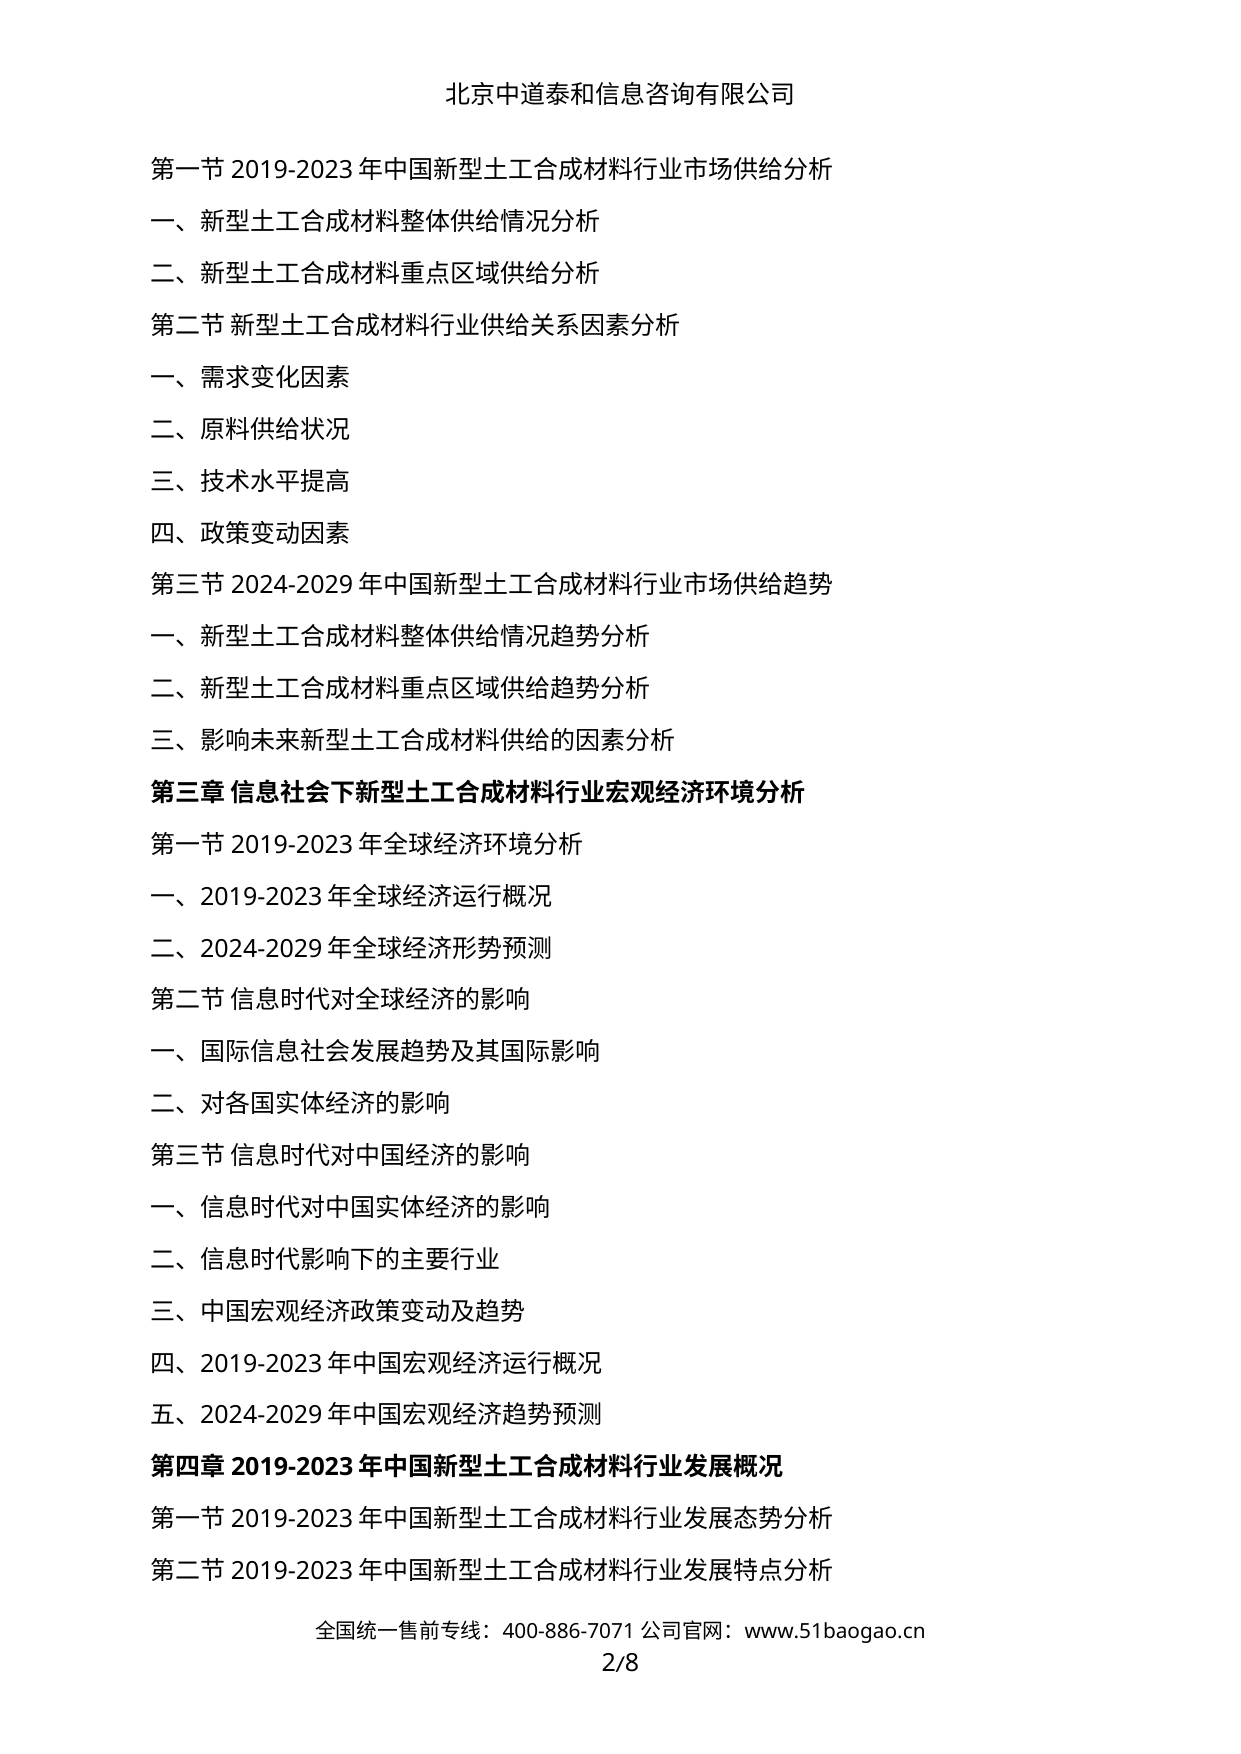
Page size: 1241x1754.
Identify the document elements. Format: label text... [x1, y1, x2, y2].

text 二、信息时代影响下的主要行业 [150, 1239, 1090, 1276]
text 一、新型土工合成材料整体供给情况趋势分析 [150, 617, 1090, 653]
text 一、2019-2023年全球经济运行概况 [150, 876, 1090, 912]
text 第二节 新型土工合成材料行业供给关系因素分析 [150, 306, 1090, 342]
text 三、技术水平提高 [150, 461, 1090, 497]
text 三、影响未来新型土工合成材料供给的因素分析 [150, 721, 1090, 757]
text 二、新型土工合成材料重点区域供给趋势分析 [150, 669, 1090, 705]
text 二、2024-2029年全球经济形势预测 [150, 928, 1090, 964]
text 第一节 2019-2023年全球经济环境分析 [150, 824, 1090, 861]
text 第二节 信息时代对全球经济的影响 [150, 980, 1090, 1016]
text 二、对各国实体经济的影响 [150, 1084, 1090, 1120]
text 第三章 信息社会下新型土工合成材料行业宏观经济环境分析 [150, 772, 1090, 809]
text 二、原料供给状况 [150, 409, 1090, 446]
text 三、中国宏观经济政策变动及趋势 [150, 1291, 1090, 1327]
text 一、国际信息社会发展趋势及其国际影响 [150, 1032, 1090, 1068]
text 第一节 2019-2023年中国新型土工合成材料行业市场供给分析 [150, 150, 1090, 186]
text 五、2024-2029年中国宏观经济趋势预测 [150, 1395, 1090, 1431]
text 一、需求变化因素 [150, 357, 1090, 394]
text 第一节 2019-2023年中国新型土工合成材料行业发展态势分析 [150, 1499, 1090, 1535]
text 第三节 信息时代对中国经济的影响 [150, 1136, 1090, 1172]
text 四、2019-2023年中国宏观经济运行概况 [150, 1343, 1090, 1379]
text 第二节 2019-2023年中国新型土工合成材料行业发展特点分析 [150, 1551, 1090, 1587]
text 四、政策变动因素 [150, 513, 1090, 549]
text 一、新型土工合成材料整体供给情况分析 [150, 202, 1090, 238]
text 一、信息时代对中国实体经济的影响 [150, 1187, 1090, 1224]
text 第三节 2024-2029年中国新型土工合成材料行业市场供给趋势 [150, 565, 1090, 601]
text 第四章 2019-2023年中国新型土工合成材料行业发展概况 [150, 1447, 1090, 1483]
text 二、新型土工合成材料重点区域供给分析 [150, 254, 1090, 290]
